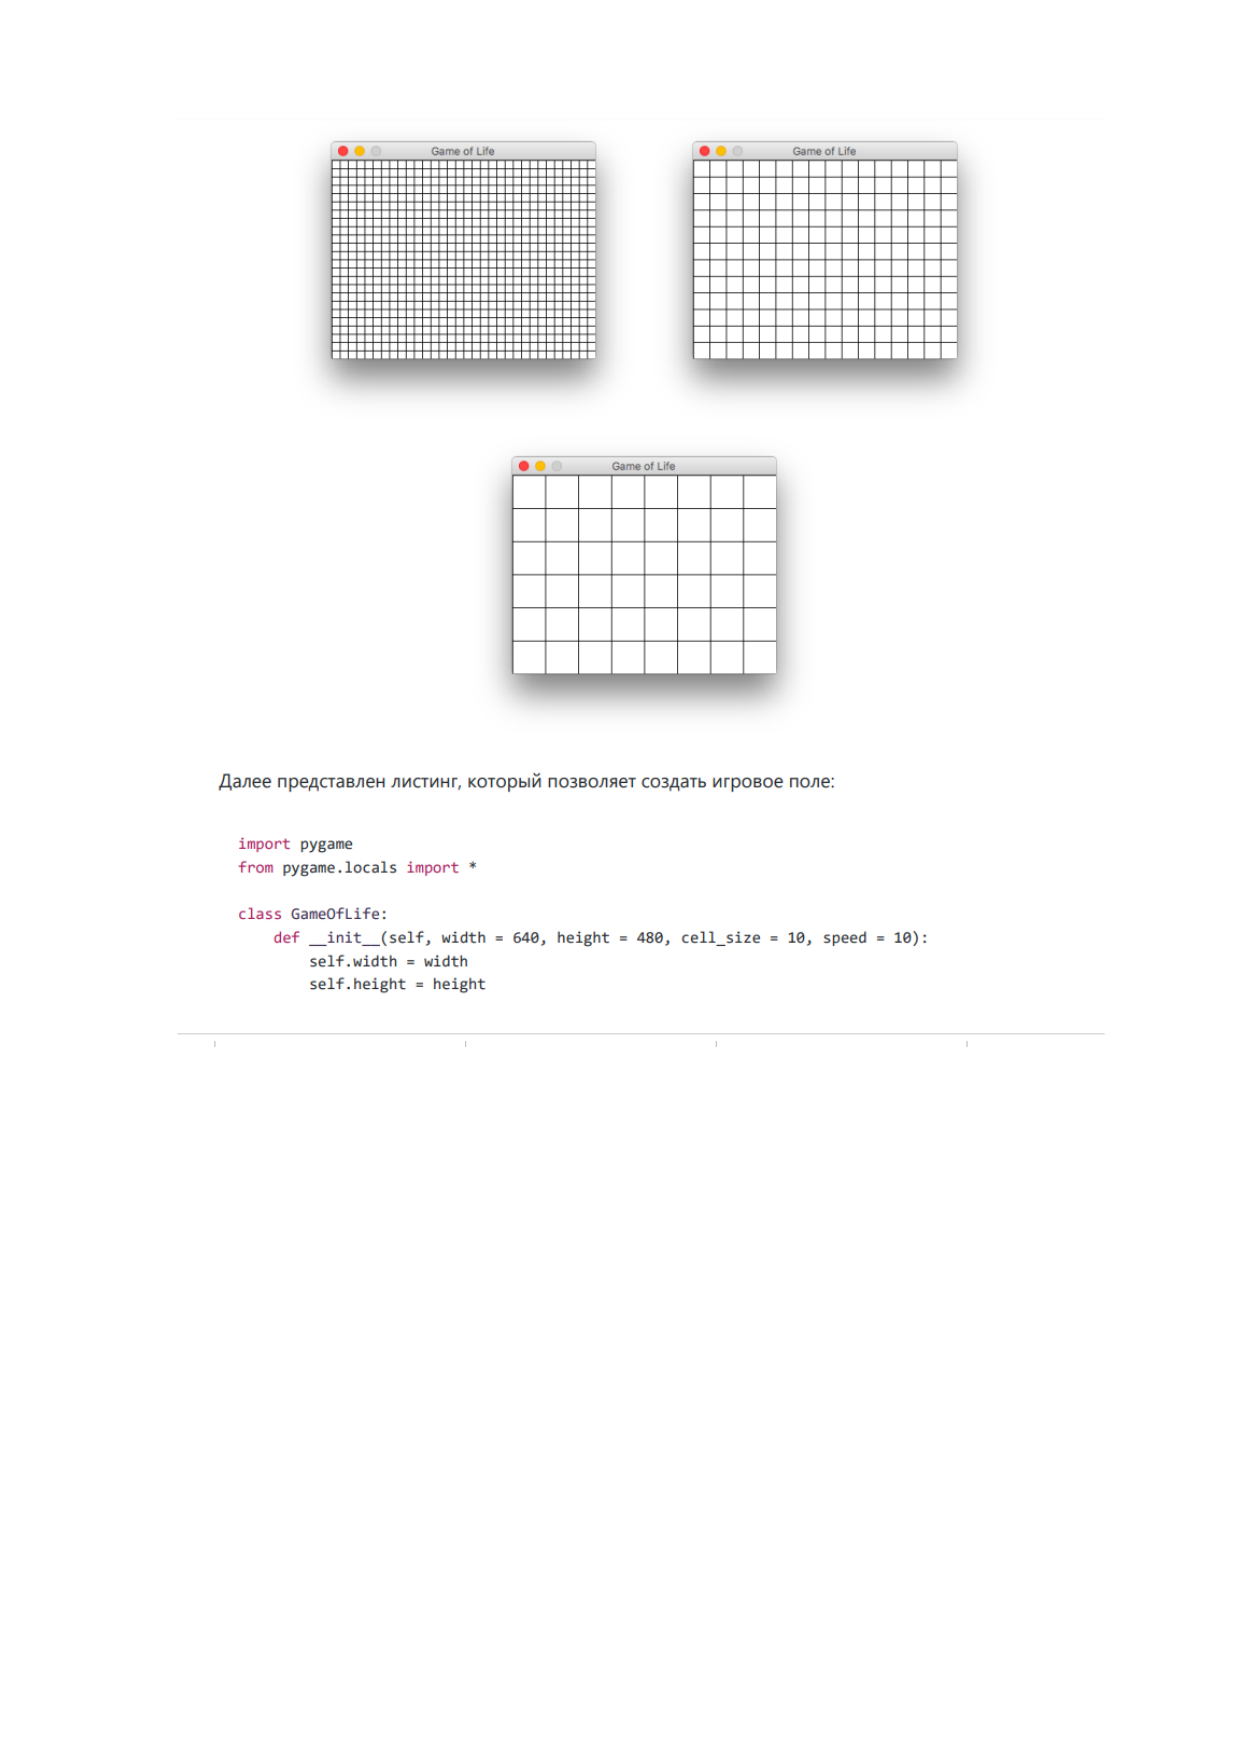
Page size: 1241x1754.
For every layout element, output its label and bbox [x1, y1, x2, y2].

picture [177, 118, 1105, 1047]
